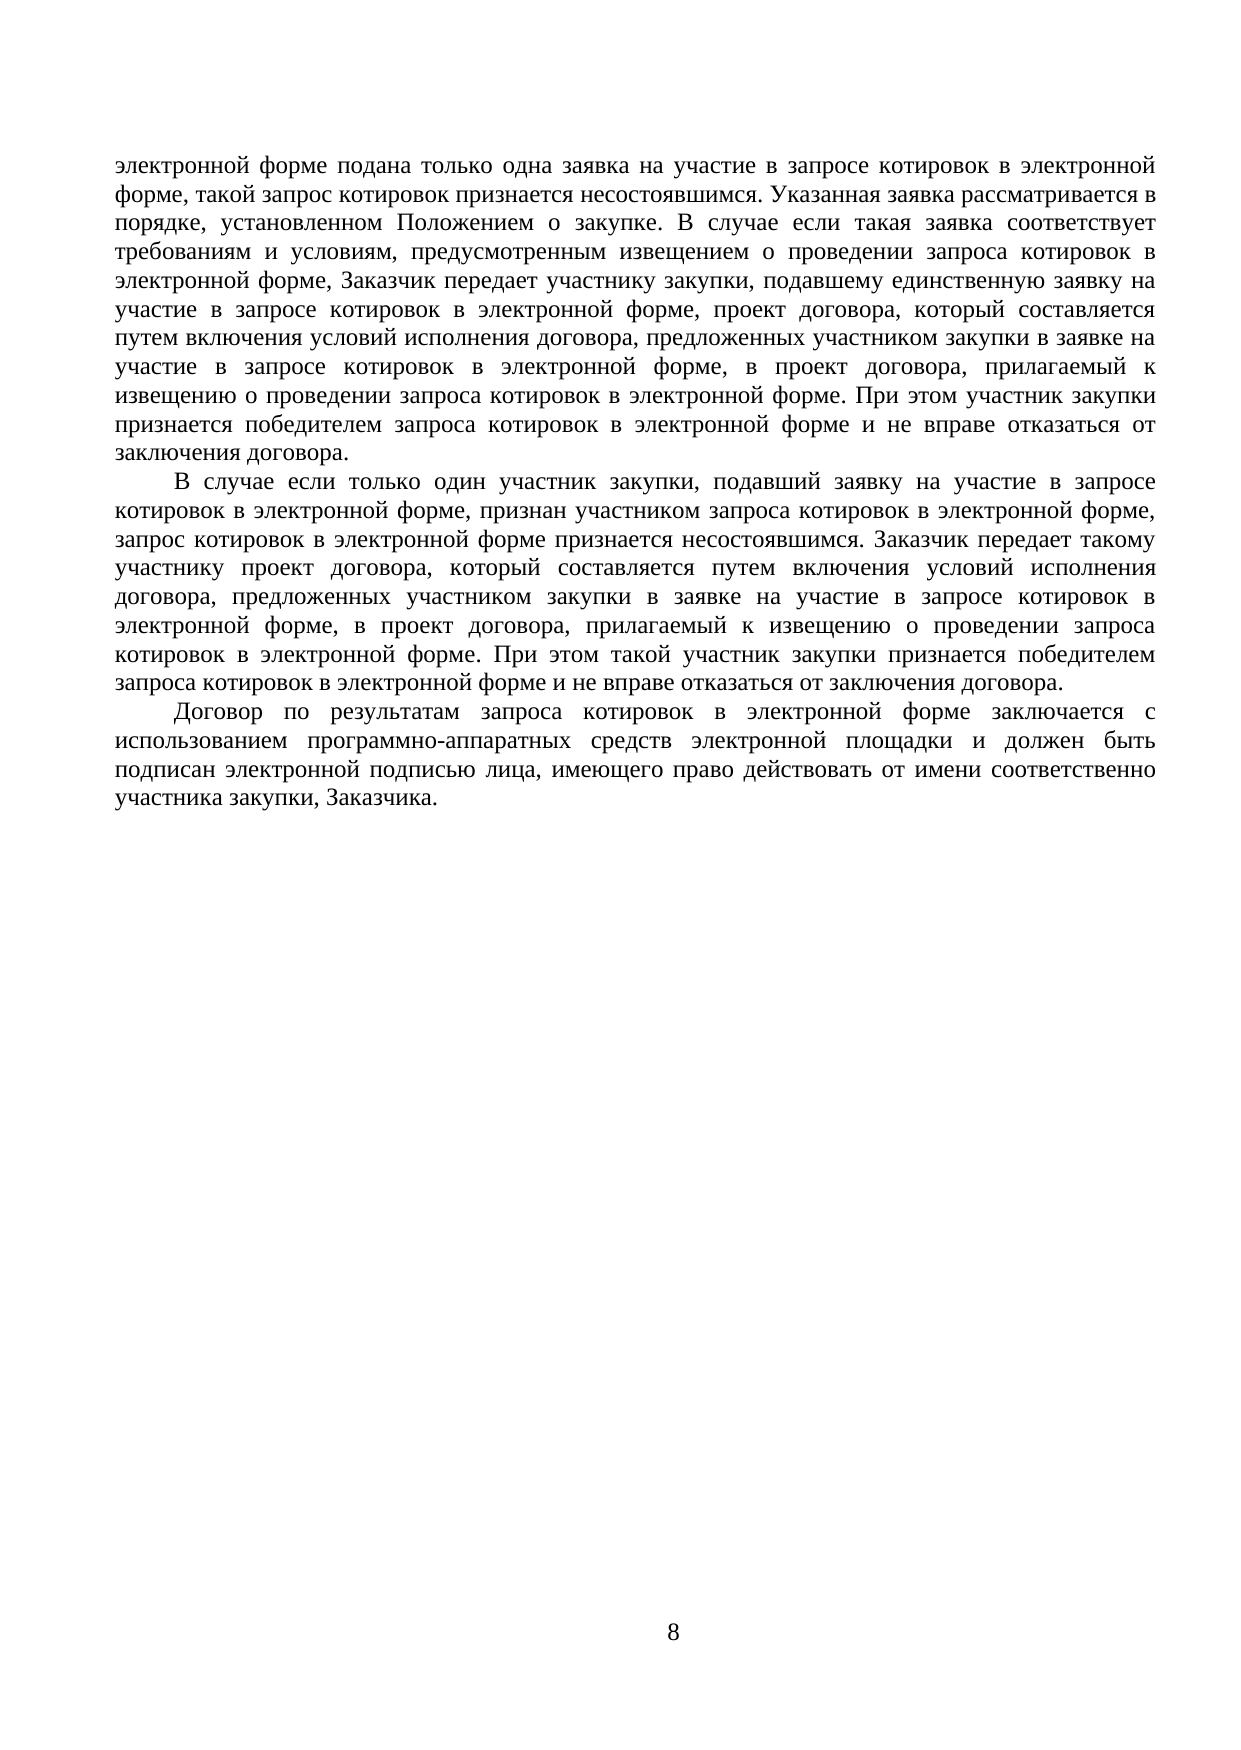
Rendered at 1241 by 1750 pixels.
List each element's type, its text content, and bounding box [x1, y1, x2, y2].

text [114, 150, 1157, 466]
text Договор по результатам запроса котировок в электронной форме заключается с использованием программно-аппаратных средств электронной площадки и должен быть подписан электронной подписью лица, имеющего право действовать от имени соответственно участника закупки, Заказчика. [114, 696, 1157, 811]
text В случае если только один участник закупки, подавший заявку на участие в запросе котировок в электронной форме, признан участником запроса котировок в электронной форме, запрос котировок в электронной форме признается несостоявшимся. Заказчик передает такому участнику проект договора, который составляется путем включения условий исполнения договора, предложенных участником закупки в заявке на участие в запросе котировок в электронной форме, в проект договора, прилагаемый к извещению о проведении запроса котировок в электронной форме. При этом такой участник закупки признается победителем запроса котировок в электронной форме и не вправе отказаться от заключения договора. [114, 466, 1157, 696]
